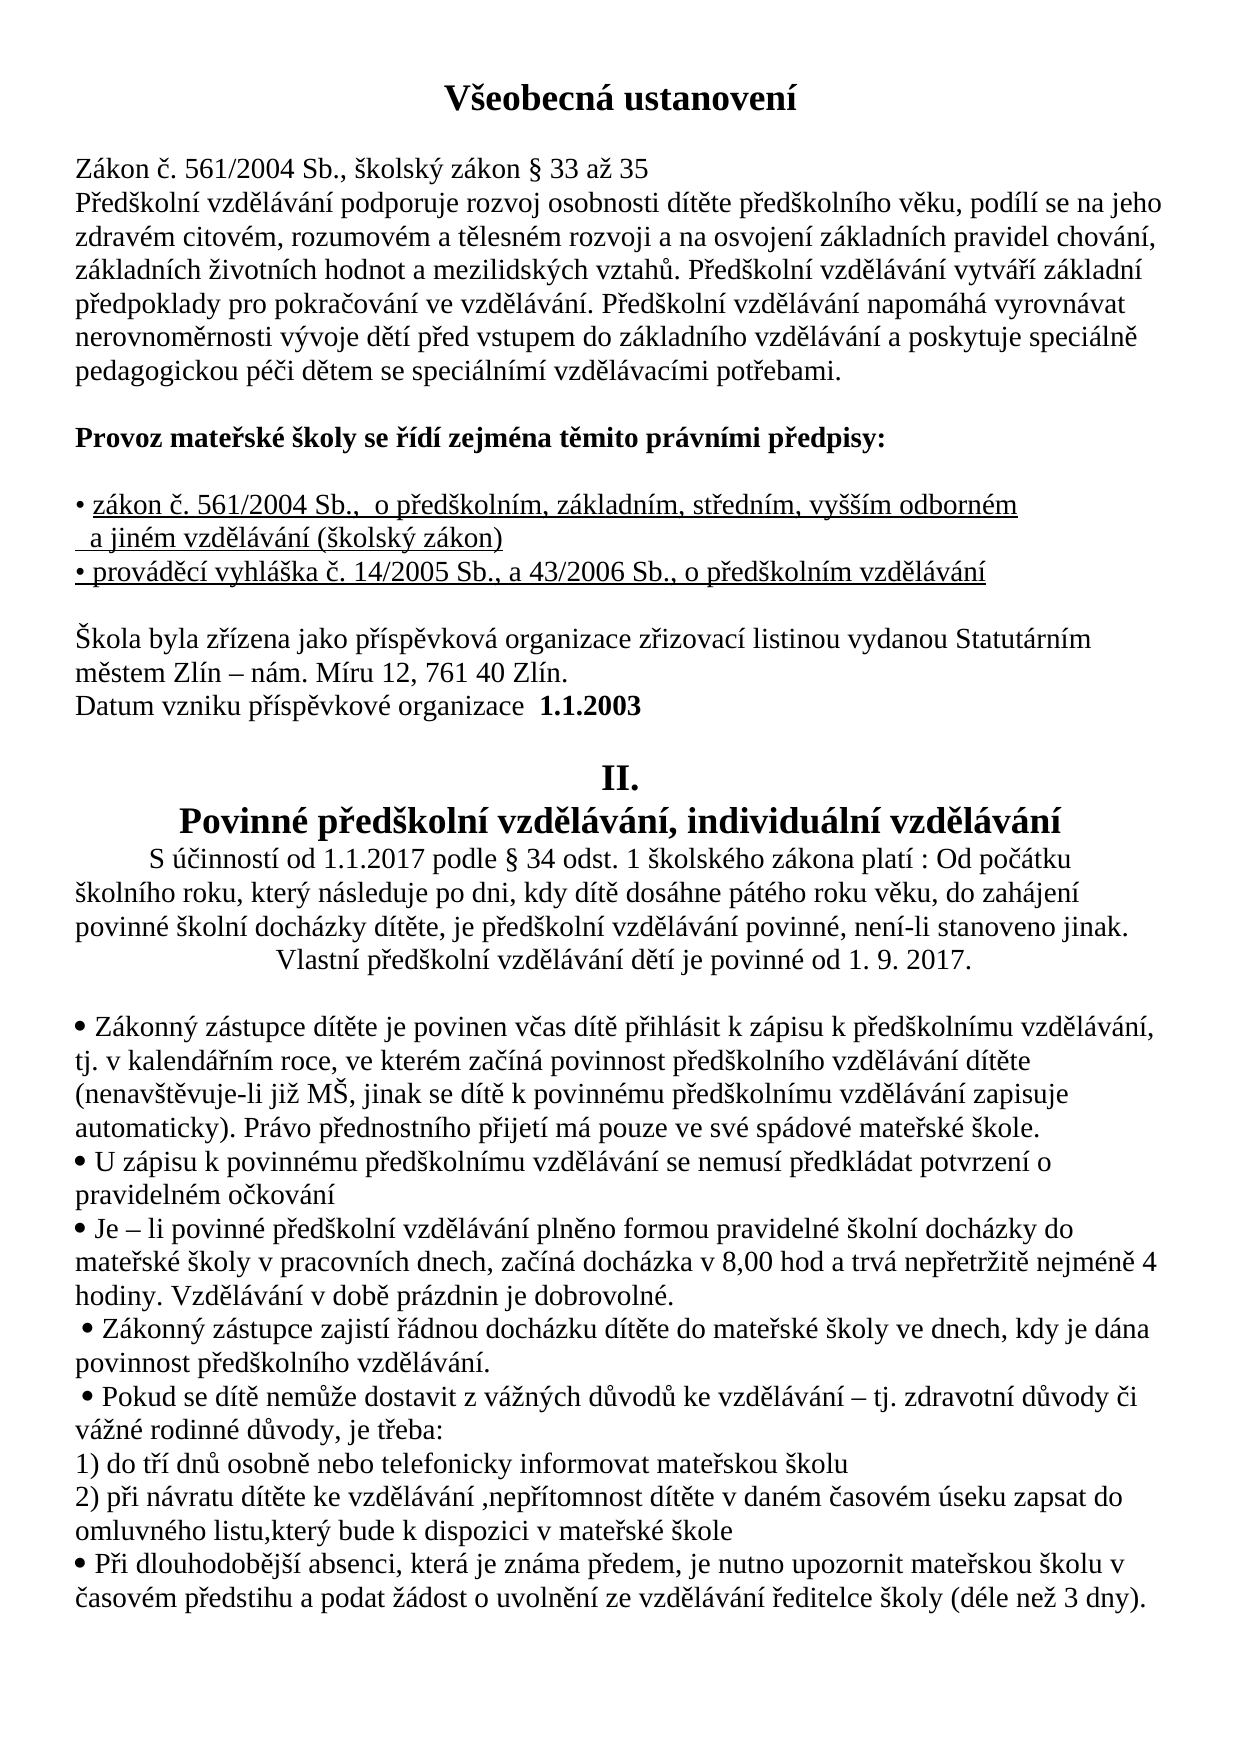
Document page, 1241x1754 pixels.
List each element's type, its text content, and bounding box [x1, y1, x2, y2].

text Zákonný zástupce dítěte je povinen včas dítě přihlásit k zápisu k předškolnímu vzdělávání, tj. v kalendářním roce, ve kterém začíná povinnost předškolního vzdělávání dítěte (nenavštěvuje-li již MŠ, jinak se dítě k povinnému předškolnímu vzdělávání zapisuje automaticky). Právo přednostního přijetí má pouze ve své spádové mateřské škole. [75, 1009, 1165, 1144]
text Předškolní vzdělávání podporuje rozvoj osobnosti dítěte předškolního věku, podílí se na jeho zdravém citovém, rozumovém a tělesném rozvoji a na osvojení základních pravidel chování, základních životních hodnot a mezilidských vztahů. Předškolní vzdělávání vytváří základní předpoklady pro pokračování ve vzdělávání. Předškolní vzdělávání napomáhá vyrovnávat nerovnoměrnosti vývoje dětí před vstupem do základního vzdělávání a poskytuje speciálně pedagogickou péči dětem se speciálnímí vzdělávacími potřebami. [75, 185, 1165, 386]
text Škola byla zřízena jako příspěvková organizace zřizovací listinou vydanou Statutárním městem Zlín – nám. Míru 12, 761 40 Zlín. [75, 621, 1165, 688]
text 1) do tří dnů osobně nebo telefonicky informovat mateřskou školu [75, 1446, 1165, 1479]
text Je – li povinné předškolní vzdělávání plněno formou pravidelné školní docházky do mateřské školy v pracovních dnech, začíná docházka v 8,00 hod a trvá nepřetržitě nejméně 4 hodiny. Vzdělávání v době prázdnin je dobrovolné. [75, 1211, 1165, 1312]
text U zápisu k povinnému předškolnímu vzdělávání se nemusí předkládat potvrzení o pravidelném očkování [75, 1144, 1165, 1211]
text S účinností od 1.1.2017 podle § 34 odst. 1 školského zákona platí : Od počátku školního roku, který následuje po dni, kdy dítě dosáhne pátého roku věku, do zahájení povinné školní docházky dítěte, je předškolní vzdělávání povinné, není-li stanoveno jinak. [75, 842, 1165, 942]
text • prováděcí vyhláška č. 14/2005 Sb., a 43/2006 Sb., o předškolním vzdělávání [75, 554, 1165, 588]
text 2) při návratu dítěte ke vzdělávání ,nepřítomnost dítěte v daném časovém úseku zapsat do omluvného listu,který bude k dispozici v mateřské škole [75, 1479, 1165, 1547]
text Povinné předškolní vzdělávání, individuální vzdělávání [75, 798, 1165, 842]
text Zákonný zástupce zajistí řádnou docházku dítěte do mateřské školy ve dnech, kdy je dána povinnost předškolního vzdělávání. [75, 1312, 1165, 1379]
text Datum vzniku příspěvkové organizace 1.1.2003 [75, 688, 1165, 722]
text Provoz mateřské školy se řídí zejména těmito právními předpisy: [75, 420, 1165, 453]
text Pokud se dítě nemůže dostavit z vážných důvodů ke vzdělávání – tj. zdravotní důvody či vážné rodinné důvody, je třeba: [75, 1379, 1165, 1446]
text II. [75, 755, 1165, 798]
text Zákon č. 561/2004 Sb., školský zákon § 33 až 35 [75, 152, 1165, 185]
text Všeobecná ustanovení [75, 75, 1165, 118]
text Při dlouhodobější absenci, která je známa předem, je nutno upozornit mateřskou školu v časovém předstihu a podat žádost o uvolnění ze vzdělávání ředitelce školy (déle než 3 dny). [75, 1547, 1165, 1614]
text a jiném vzdělávání (školský zákon) [75, 521, 1165, 554]
text Vlastní předškolní vzdělávání dětí je povinné od 1. 9. 2017. [75, 942, 1165, 976]
text • zákon č. 561/2004 Sb., o předškolním, základním, středním, vyšším odborném [75, 487, 1165, 521]
